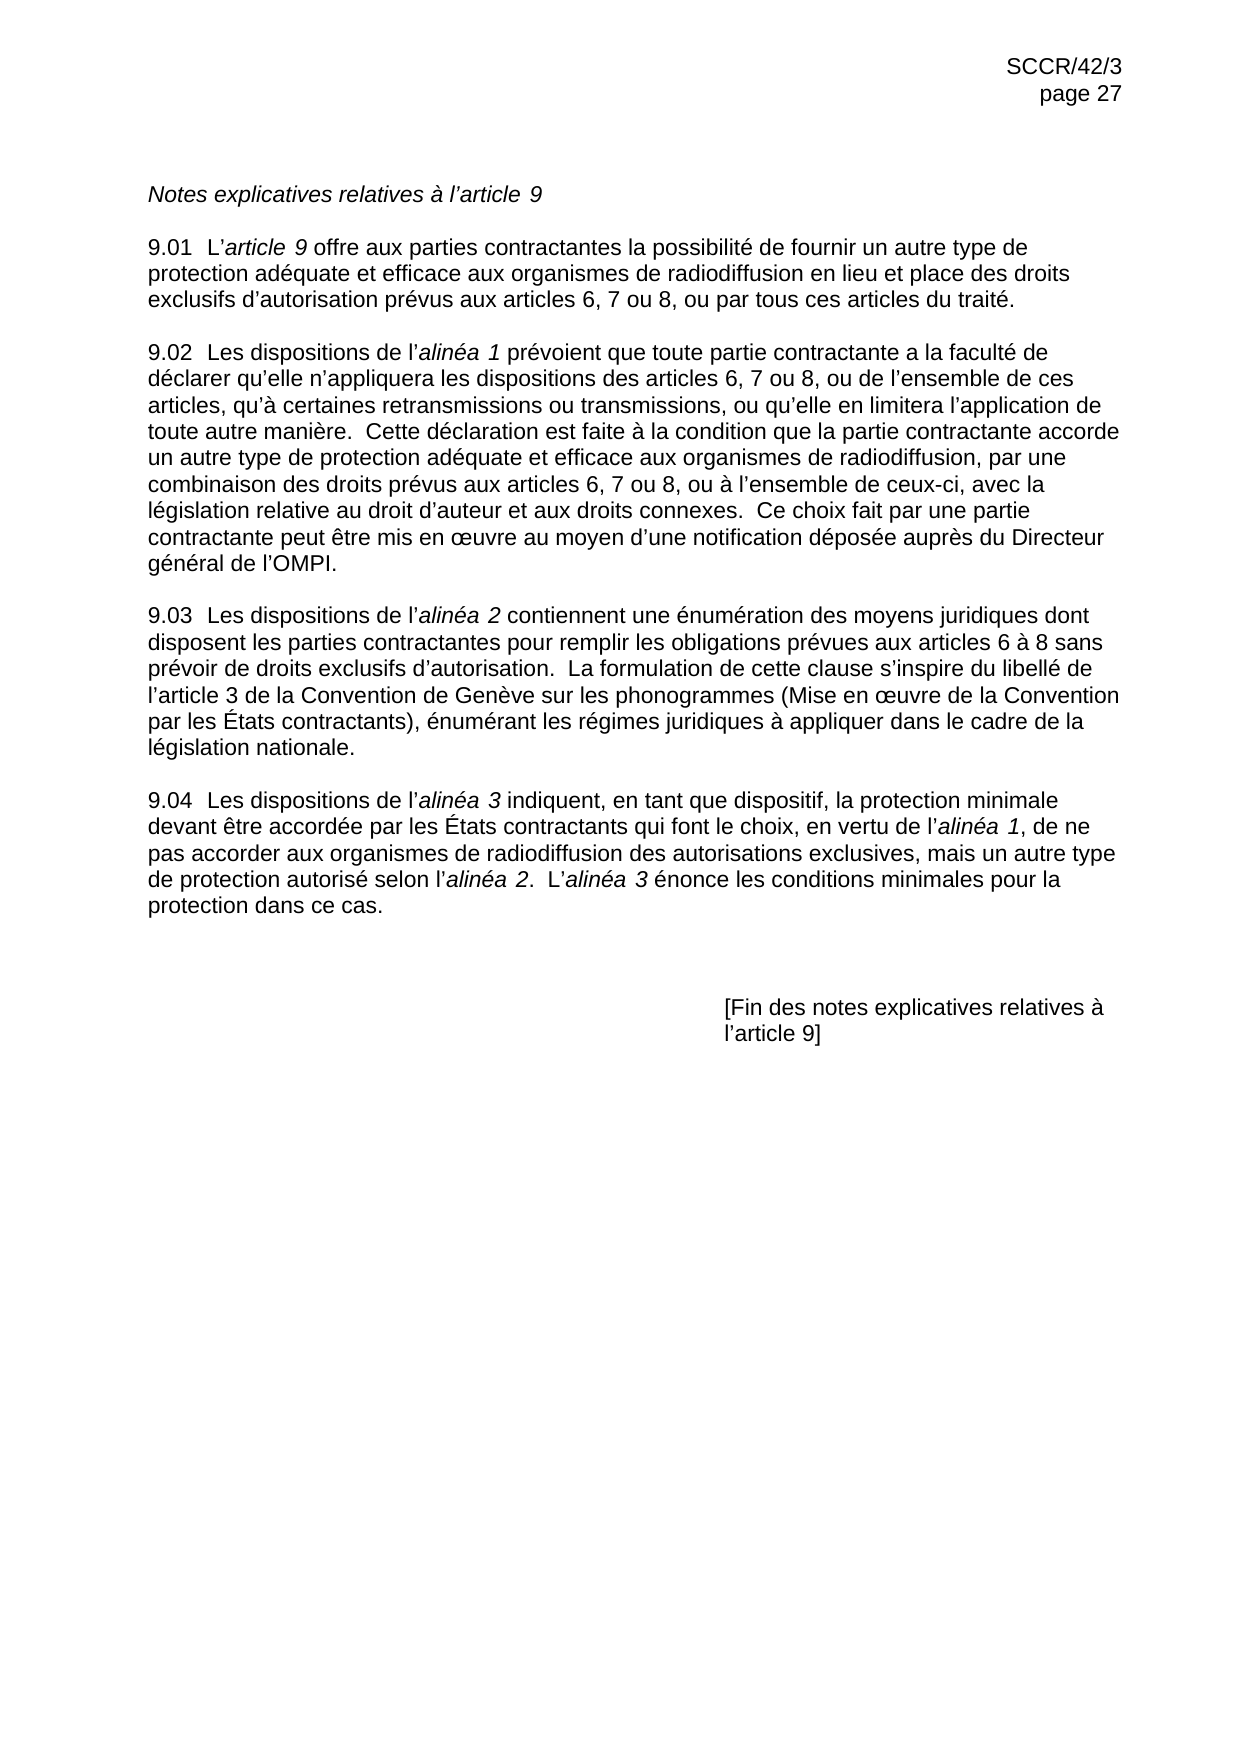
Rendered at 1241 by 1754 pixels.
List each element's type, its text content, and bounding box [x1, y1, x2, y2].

text 9.02 Les dispositions de l’alinéa 1 prévoient que toute partie contractante a la faculté de déclarer qu’elle n’appliquera les dispositions des articles 6, 7 ou 8, ou de l’ensemble de ces articles, qu’à certaines retransmissions ou transmissions, ou qu’elle en limitera l’application de toute autre manière. Cette déclaration est faite à la condition que la partie contractante accorde un autre type de protection adéquate et efficace aux organismes de radiodiffusion, par une combinaison des droits prévus aux articles 6, 7 ou 8, ou à l’ensemble de ceux-ci, avec la législation relative au droit d’auteur et aux droits connexes. Ce choix fait par une partie contractante peut être mis en œuvre au moyen d’une notification déposée auprès du Directeur général de l’OMPI. [148, 339, 1122, 576]
text 9.03 Les dispositions de l’alinéa 2 contiennent une énumération des moyens juridiques dont disposent les parties contractantes pour remplir les obligations prévues aux articles 6 à 8 sans prévoir de droits exclusifs d’autorisation. La formulation de cette clause s’inspire du libellé de l’article 3 de la Convention de Genève sur les phonogrammes (Mise en œuvre de la Convention par les États contractants), énumérant les régimes juridiques à appliquer dans le cadre de la législation nationale. [148, 602, 1122, 761]
text 9.04 Les dispositions de l’alinéa 3 indiquent, en tant que dispositif, la protection minimale devant être accordée par les États contractants qui font le choix, en vertu de l’alinéa 1, de ne pas accorder aux organismes de radiodiffusion des autorisations exclusives, mais un autre type de protection autorisé selon l’alinéa 2. L’alinéa 3 énonce les conditions minimales pour la protection dans ce cas. [148, 787, 1122, 919]
text 9.01 L’article 9 offre aux parties contractantes la possibilité de fournir un autre type de protection adéquate et efficace aux organismes de radiodiffusion en lieu et place des droits exclusifs d’autorisation prévus aux articles 6, 7 ou 8, ou par tous ces articles du traité. [148, 233, 1122, 313]
text [Fin des notes explicatives relatives à l’article 9] [724, 994, 1122, 1046]
text Notes explicatives relatives à l’article 9 [148, 181, 1122, 207]
